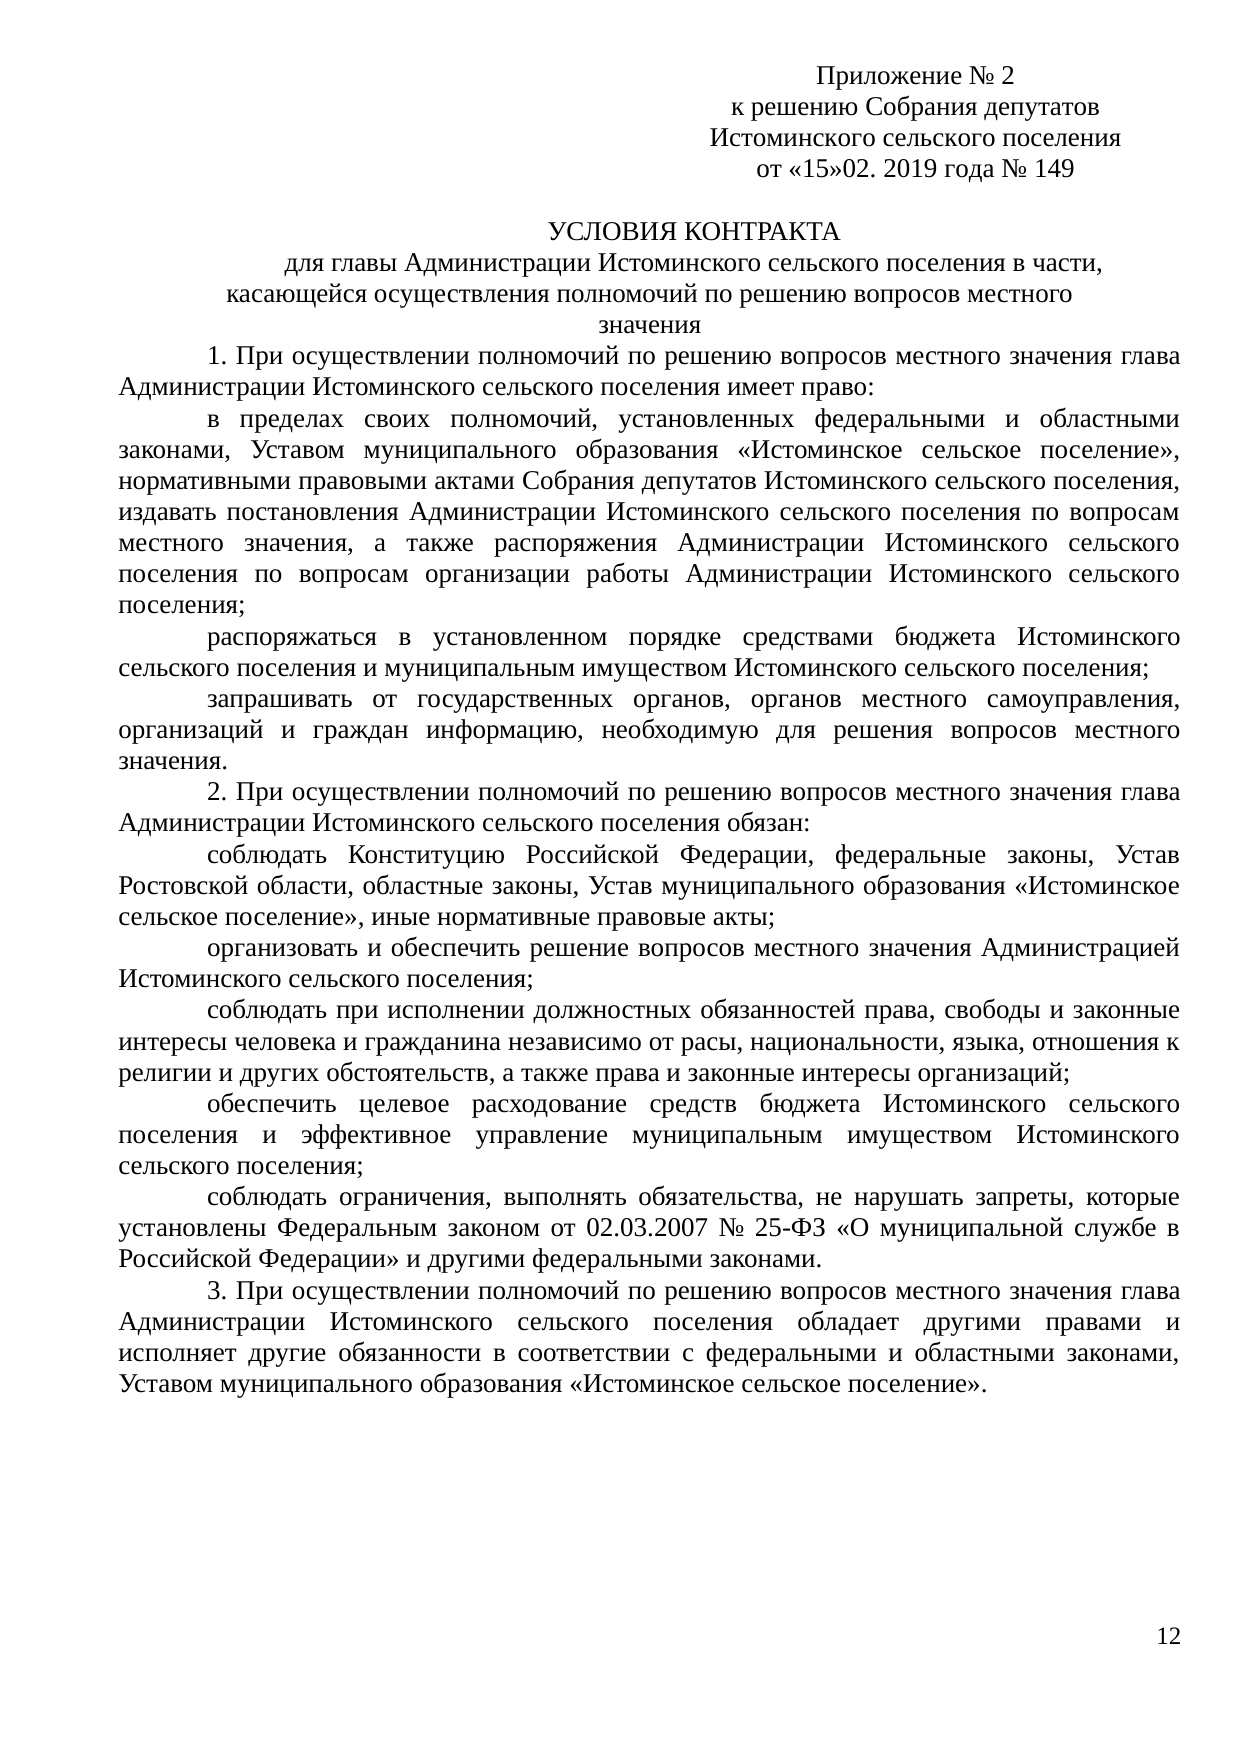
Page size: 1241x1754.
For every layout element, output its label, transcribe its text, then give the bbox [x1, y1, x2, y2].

text соблюдать Конституцию Российской Федерации, федеральные законы, Устав Ростовской области, областные законы, Устав муниципального образования «Истоминское сельское поселение», иные нормативные правовые акты; [118, 838, 1181, 931]
text 2. При осуществлении полномочий по решению вопросов местного значения глава Администрации Истоминского сельского поселения обязан: [118, 775, 1181, 838]
text УСЛОВИЯ КОНТРАКТА [177, 215, 1122, 246]
text 3. При осуществлении полномочий по решению вопросов местного значения глава Администрации Истоминского сельского поселения обладает другими правами и исполняет другие обязанности в соответствии с федеральными и областными законами, Уставом муниципального образования «Истоминское сельское поселение». [118, 1274, 1181, 1398]
text от «15»02. 2019 года № 149 [650, 152, 1181, 184]
text в пределах своих полномочий, установленных федеральными и областными законами, Уставом муниципального образования «Истоминское сельское поселение», нормативными правовыми актами Собрания депутатов Истоминского сельского поселения, издавать постановления Администрации Истоминского сельского поселения по вопросам местного значения, а также распоряжения Администрации Истоминского сельского поселения по вопросам организации работы Администрации Истоминского сельского поселения; [118, 402, 1181, 620]
text Приложение № 2 [650, 59, 1181, 90]
text для главы Администрации Истоминского сельского поселения в части, касающейся осуществления полномочий по решению вопросов местного значения [177, 246, 1122, 339]
text организовать и обеспечить решение вопросов местного значения Администрацией Истоминского сельского поселения; [118, 931, 1181, 993]
text обеспечить целевое расходование средств бюджета Истоминского сельского поселения и эффективное управление муниципальным имуществом Истоминского сельского поселения; [118, 1087, 1181, 1180]
text соблюдать ограничения, выполнять обязательства, не нарушать запреты, которые установлены Федеральным законом от 02.03.2007 № 25-ФЗ «О муниципальной службе в Российской Федерации» и другими федеральными законами. [118, 1180, 1181, 1274]
text 1. При осуществлении полномочий по решению вопросов местного значения глава Администрации Истоминского сельского поселения имеет право: [118, 339, 1181, 402]
text к решению Собрания депутатов Истоминского сельского поселения [650, 90, 1181, 152]
text распоряжаться в установленном порядке средствами бюджета Истоминского сельского поселения и муниципальным имуществом Истоминского сельского поселения; [118, 620, 1181, 682]
text соблюдать при исполнении должностных обязанностей права, свободы и законные интересы человека и гражданина независимо от расы, национальности, языка, отношения к религии и других обстоятельств, а также права и законные интересы организаций; [118, 993, 1181, 1087]
text запрашивать от государственных органов, органов местного самоуправления, организаций и граждан информацию, необходимую для решения вопросов местного значения. [118, 682, 1181, 775]
